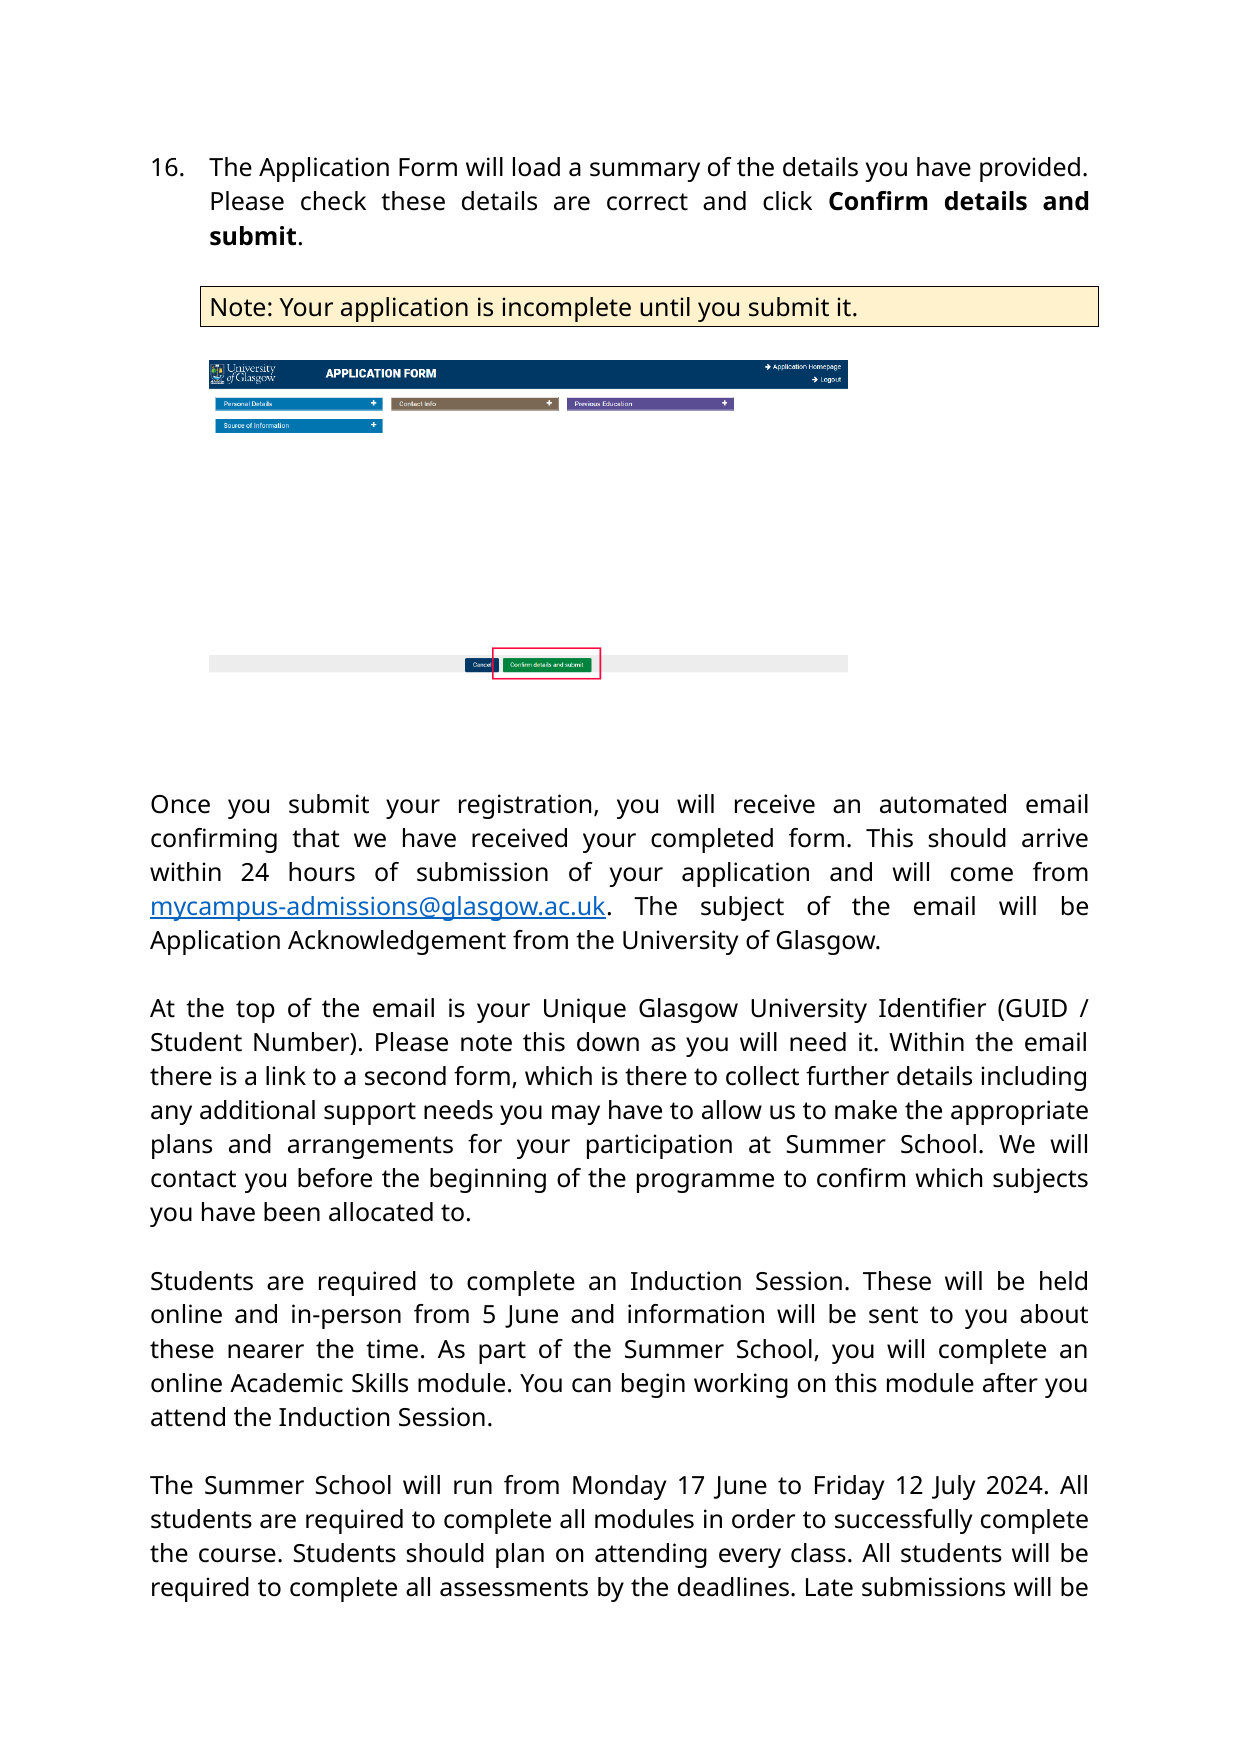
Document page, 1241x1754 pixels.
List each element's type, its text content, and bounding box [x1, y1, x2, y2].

list Once you submit your registration, you will receive an automated email confirming that we have received your completed form. This should arrive within 24 hours of submission of your application and will come from mycampus-admissions@glasgow.ac.uk. The subject of the email will be Application Acknowledgement from the University of Glasgow. [150, 786, 1090, 957]
list Note: Your application is incomplete until you submit it. [201, 287, 1098, 326]
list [150, 1467, 1090, 1604]
list Students are required to complete an Induction Session. These will be held online and in-person from 5 June and information will be sent to you about these nearer the time. As part of the Summer School, you will complete an online Academic Skills module. You can begin working on this module after you attend the Induction Session. [150, 1263, 1090, 1433]
list At the top of the email is your Unique Glasgow University Identifier (GUID / Student Number). Please note this down as you will need it. Within the email there is a link to a second form, which is there to collect further details including any additional support needs you may have to allow us to make the appropriate plans and arrangements for your participation at Summer School. We will contact you before the beginning of the programme to confirm which subjects you have been allocated to. [150, 991, 1090, 1229]
list The Application Form will load a summary of the details you have provided. Please check these details are correct and click Confirm details and submit. [150, 150, 1090, 252]
picture [209, 360, 848, 684]
